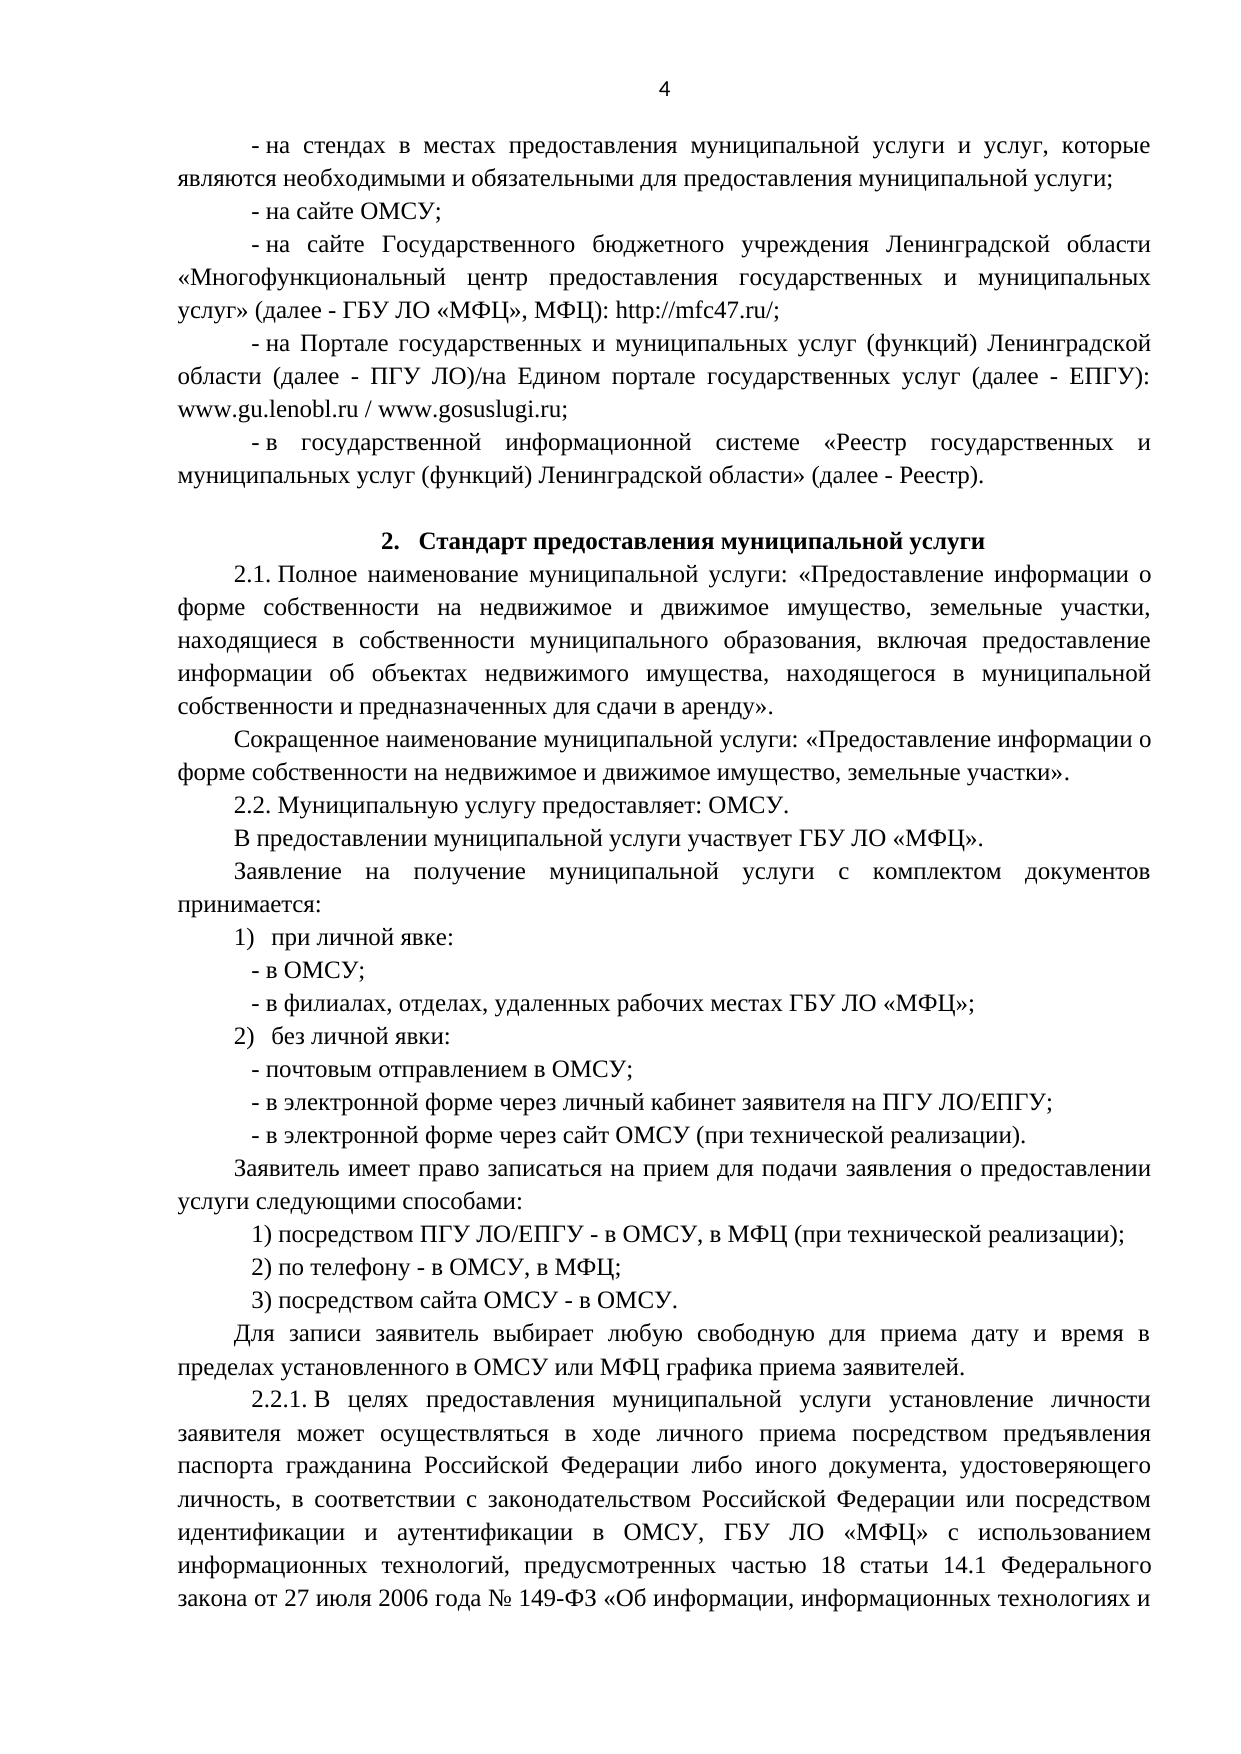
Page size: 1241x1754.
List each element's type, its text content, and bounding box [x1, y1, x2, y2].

text Для записи заявитель выбирает любую свободную для приема дату и время в пределах установленного в ОМСУ или МФЦ графика приема заявителей. [177, 1318, 1152, 1380]
list в государственной информационной системе «Реестр государственных и муниципальных услуг (функций) Ленинградской области» (далее - Реестр). [177, 427, 1152, 489]
list при личной явке: [233, 922, 1152, 951]
list на сайте Государственного бюджетного учреждения Ленинградской области «Многофункциональный центр предоставления государственных и муниципальных услуг» (далее - ГБУ ЛО «МФЦ», МФЦ): http://mfc47.ru/; [177, 229, 1152, 324]
list Муниципальную услугу предоставляет: ОМСУ. [177, 790, 1152, 819]
list посредством сайта ОМСУ - в ОМСУ. [177, 1286, 1152, 1314]
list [177, 1384, 1152, 1611]
list на сайте ОМСУ; [177, 196, 1152, 224]
list Полное наименование муниципальной услуги: «Предоставление информации о форме собственности на недвижимое и движимое имущество, земельные участки, находящиеся в собственности муниципального образования, включая предоставление информации об объектах недвижимого имущества, находящегося в муниципальной собственности и предназначенных для сдачи в аренду». [177, 559, 1152, 720]
text Заявление на получение муниципальной услуги с комплектом документов принимается: [177, 856, 1152, 918]
list на стендах в местах предоставления муниципальной услуги и услуг, которые являются необходимыми и обязательными для предоставления муниципальной услуги; [177, 130, 1152, 192]
list Стандарт предоставления муниципальной услуги [215, 526, 1152, 555]
text В предоставлении муниципальной услуги участвует ГБУ ЛО «МФЦ». [177, 823, 1152, 852]
list почтовым отправлением в ОМСУ; [177, 1054, 1152, 1083]
text Заявитель имеет право записаться на прием для подачи заявления о предоставлении услуги следующими способами: [177, 1153, 1152, 1215]
list в ОМСУ; [177, 955, 1152, 984]
text Сокращенное наименование муниципальной услуги: «Предоставление информации о форме собственности на недвижимое и движимое имущество, земельные участки». [177, 724, 1152, 786]
list в электронной форме через сайт ОМСУ (при технической реализации). [177, 1120, 1152, 1149]
list по телефону - в ОМСУ, в МФЦ; [177, 1252, 1152, 1281]
list на Портале государственных и муниципальных услуг (функций) Ленинградской области (далее - ПГУ ЛО)/на Едином портале государственных услуг (далее - ЕПГУ): www.gu.lenobl.ru / www.gosuslugi.ru; [177, 328, 1152, 423]
list посредством ПГУ ЛО/ЕПГУ - в ОМСУ, в МФЦ (при технической реализации); [177, 1219, 1152, 1248]
list в электронной форме через личный кабинет заявителя на ПГУ ЛО/ЕПГУ; [177, 1087, 1152, 1116]
list без личной явки: [233, 1021, 1152, 1050]
list в филиалах, отделах, удаленных рабочих местах ГБУ ЛО «МФЦ»; [177, 988, 1152, 1017]
